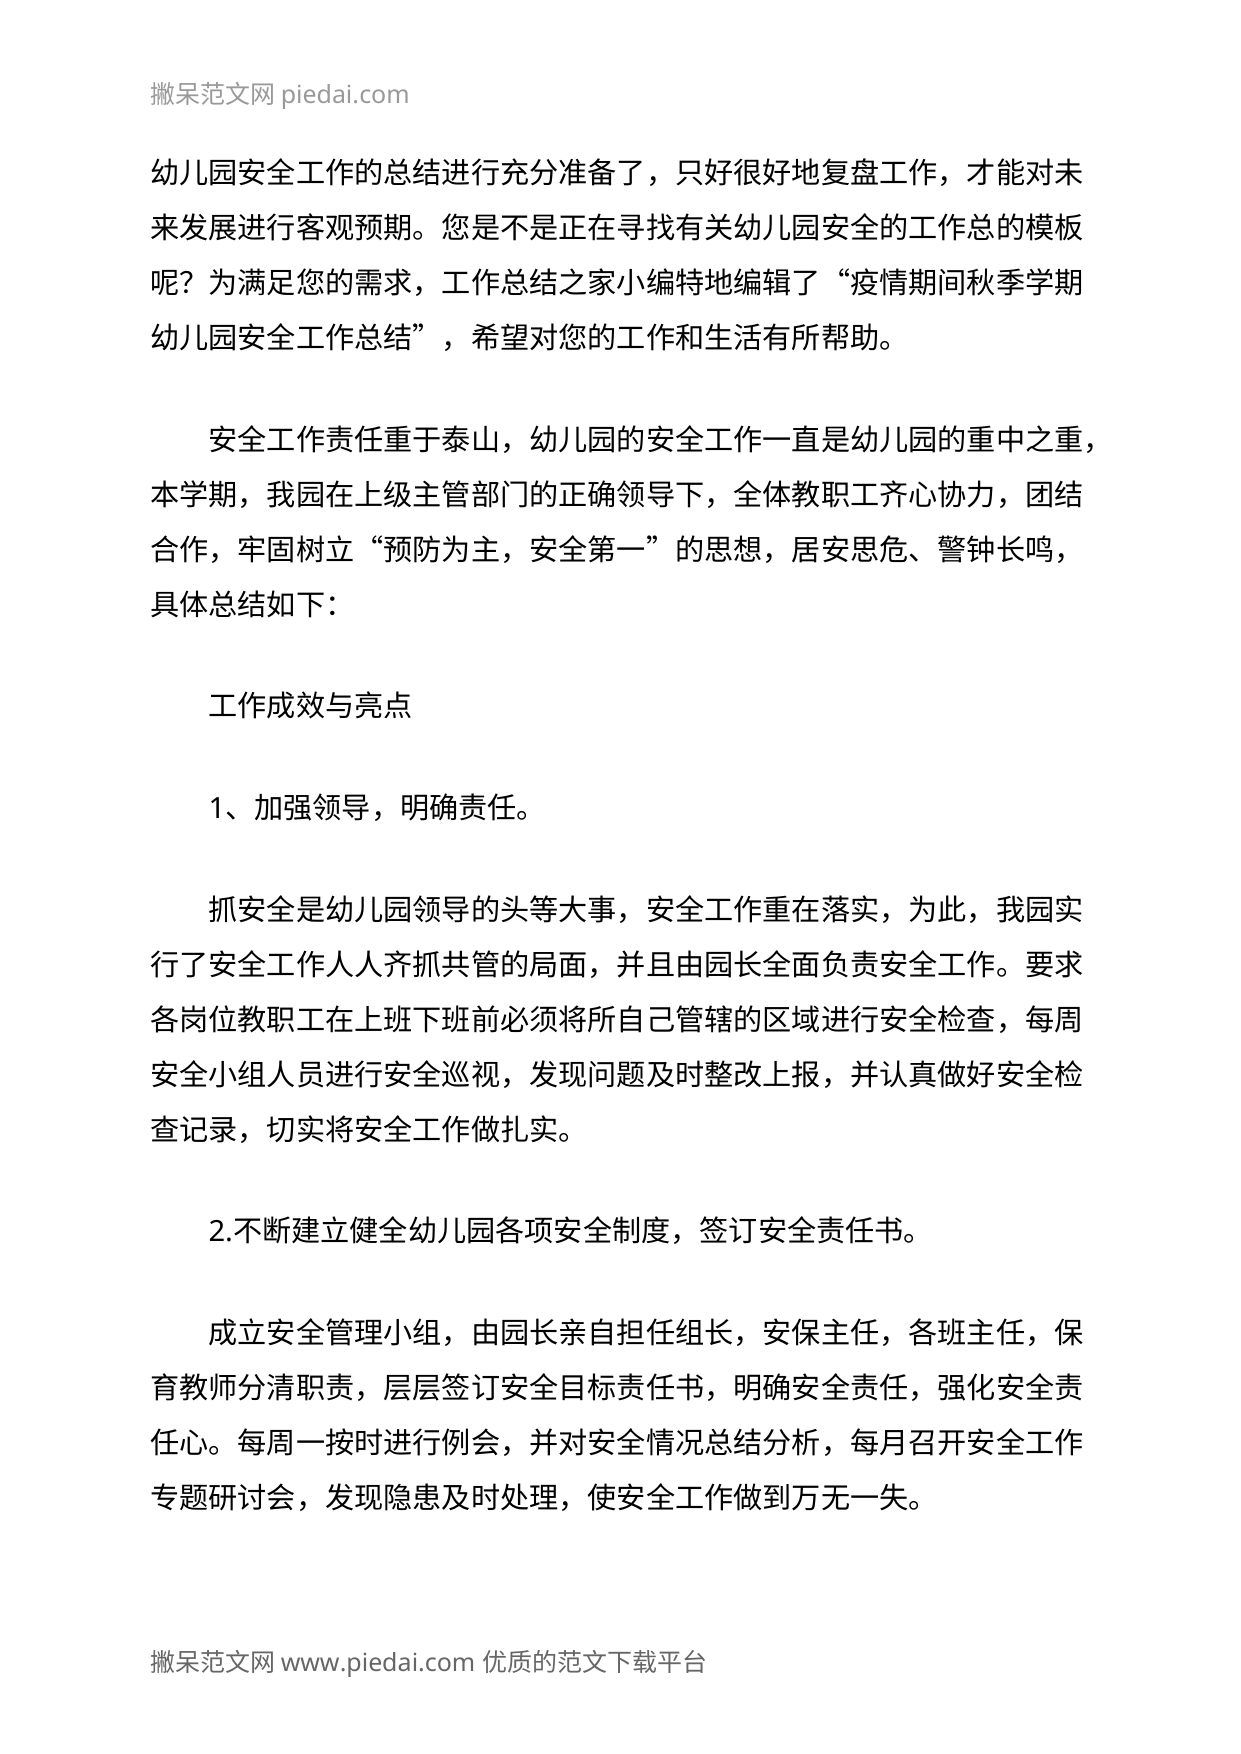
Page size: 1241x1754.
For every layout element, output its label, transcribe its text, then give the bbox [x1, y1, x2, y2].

text 1、加强领导，明确责任。 [150, 785, 1090, 827]
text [150, 150, 1090, 357]
text 安全工作责任重于泰山，幼儿园的安全工作一直是幼儿园的重中之重，本学期，我园在上级主管部门的正确领导下，全体教职工齐心协力，团结合作，牢固树立“预防为主，安全第一”的思想，居安思危、警钟长鸣，具体总结如下： [150, 416, 1090, 623]
text 工作成效与亮点 [150, 683, 1090, 725]
text 2.不断建立健全幼儿园各项安全制度，签订安全责任书。 [150, 1208, 1090, 1250]
text 抓安全是幼儿园领导的头等大事，安全工作重在落实，为此，我园实行了安全工作人人齐抓共管的局面，并且由园长全面负责安全工作。要求各岗位教职工在上班下班前必须将所自己管辖的区域进行安全检查，每周安全小组人员进行安全巡视，发现问题及时整改上报，并认真做好安全检查记录，切实将安全工作做扎实。 [150, 887, 1090, 1148]
text 成立安全管理小组，由园长亲自担任组长，安保主任，各班主任，保育教师分清职责，层层签订安全目标责任书，明确安全责任，强化安全责任心。每周一按时进行例会，并对安全情况总结分析，每月召开安全工作专题研讨会，发现隐患及时处理，使安全工作做到万无一失。 [150, 1310, 1090, 1517]
